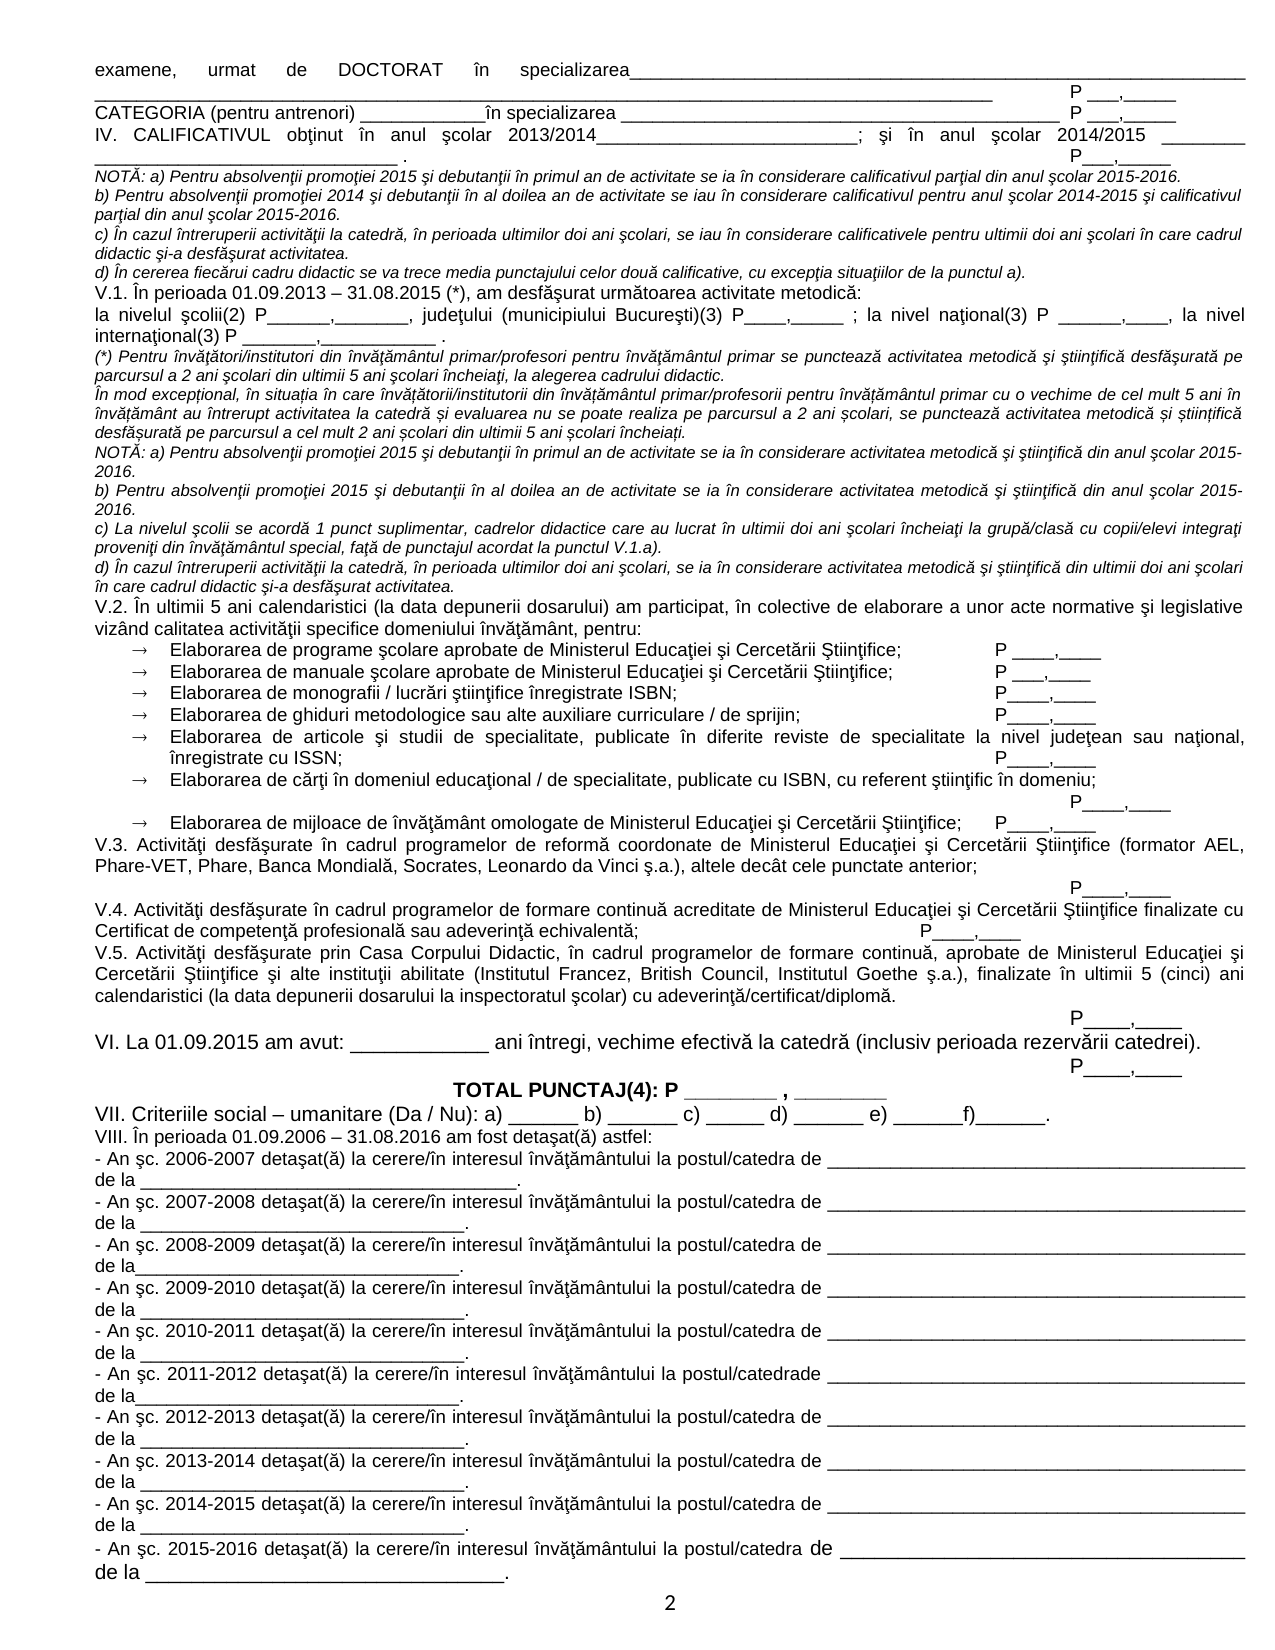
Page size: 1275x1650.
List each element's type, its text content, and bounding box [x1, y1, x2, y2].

text P____,____ [994, 1006, 1245, 1030]
text V.3. Activităţi desfăşurate în cadrul programelor de reformă coordonate de Ministerul Educaţiei şi Cercetării Ştiinţifice (formator AEL, Phare-VET, Phare, Banca Mondială, Socrates, Leonardo da Vinci ş.a.), altele decât cele punctate anterior; [94, 834, 1245, 877]
text - An şc. 2013-2014 detaşat(ă) la cerere/în interesul învăţământului la postul/catedra de ________________________________________ de la _______________________________. [94, 1449, 1245, 1492]
text V.4. Activităţi desfăşurate în cadrul programelor de formare continuă acreditate de Ministerul Educaţiei şi Cercetării Ştiinţifice finalizate cu Certificat de competenţă profesională sau adeverinţă echivalentă; P____,____ [94, 898, 1245, 941]
text c) În cazul întreruperii activităţii la catedră, în perioada ultimilor doi ani şcolari, se iau în considerare calificativele pentru ultimii doi ani şcolari în care cadrul didactic şi-a desfăşurat activitatea. [94, 224, 1245, 263]
text CATEGORIA (pentru antrenori) ____________în specializarea __________________________________________ P ___,_____ [94, 102, 1245, 124]
text - An şc. 2014-2015 detaşat(ă) la cerere/în interesul învăţământului la postul/catedra de ________________________________________ de la _______________________________. [94, 1492, 1245, 1536]
list Elaborarea de articole şi studii de specialitate, publicate în diferite reviste de specialitate la nivel judeţean sau naţional, înregistrate cu ISSN; P____,____ [132, 726, 1245, 769]
text - An şc. 2007-2008 detaşat(ă) la cerere/în interesul învăţământului la postul/catedra de ________________________________________ de la _______________________________. [94, 1191, 1245, 1234]
text VIII. În perioada 01.09.2006 – 31.08.2016 am fost detaşat(ă) astfel: [94, 1126, 1245, 1147]
list Elaborarea de manuale şcolare aprobate de Ministerul Educaţiei şi Cercetării Ştiinţifice; P ___,____ [132, 661, 1245, 682]
text (*) Pentru învăţători/institutori din învăţământul primar/profesori pentru învăţământul primar se punctează activitatea metodică şi ştiinţifică desfăşurată pe parcursul a 2 ani şcolari din ultimii 5 ani şcolari încheiaţi, la alegerea cadrului didactic. [94, 347, 1245, 385]
text VI. La 01.09.2015 am avut: ____________ ani întregi, vechime efectivă la catedră (inclusiv perioada rezervării catedrei). [94, 1030, 1245, 1054]
text IV. CALIFICATIVUL obţinut în anul şcolar 2013/2014_________________________; şi în anul şcolar 2014/2015 ________ _____________________________ . P___,_____ [94, 124, 1245, 167]
text - An şc. 2010-2011 detaşat(ă) la cerere/în interesul învăţământului la postul/catedra de ________________________________________ de la _______________________________. [94, 1320, 1245, 1363]
list Elaborarea de cărţi în domeniul educaţional / de specialitate, publicate cu ISBN, cu referent ştiinţific în domeniu; [132, 769, 1245, 790]
list Elaborarea de ghiduri metodologice sau alte auxiliare curriculare / de sprijin; P____,____ [132, 704, 1245, 726]
text - An şc. 2012-2013 detaşat(ă) la cerere/în interesul învăţământului la postul/catedra de ________________________________________ de la _______________________________. [94, 1406, 1245, 1449]
text V.5. Activităţi desfăşurate prin Casa Corpului Didactic, în cadrul programelor de formare continuă, aprobate de Ministerul Educaţiei şi Cercetării Ştiinţifice şi alte instituţii abilitate (Institutul Francez, British Council, Institutul Goethe ş.a.), finalizate în ultimii 5 (cinci) ani calendaristici (la data depunerii dosarului la inspectoratul şcolar) cu adeverinţă/certificat/diplomă. [94, 941, 1245, 1006]
text b) Pentru absolvenţii promoţiei 2015 şi debutanţii în al doilea an de activitate se ia în considerare activitatea metodică şi ştiinţifică din anul şcolar 2015-2016. [94, 481, 1245, 519]
text - An şc. 2015-2016 detaşat(ă) la cerere/în interesul învăţământului la postul/catedra de ___________________________________ de la _______________________________. [94, 1536, 1245, 1583]
text În mod excepțional, în situația în care învățătorii/institutorii din învățământul primar/profesorii pentru învățământul primar cu o vechime de cel mult 5 ani în învățământ au întrerupt activitatea la catedră și evaluarea nu se poate realiza pe parcursul a 2 ani școlari, se punctează activitatea metodică și științifică desfășurată pe parcursul a cel mult 2 ani școlari din ultimii 5 ani școlari încheiați. [94, 385, 1245, 442]
text la nivelul şcolii(2) P______,_______, judeţului (municipiului Bucureşti)(3) P____,_____ ; la nivel naţional(3) P ______,____, la nivel internaţional(3) P _______,___________ . [94, 303, 1245, 347]
text TOTAL PUNCTAJ(4): P ________ , ________ [94, 1078, 1245, 1102]
text P____,____ [994, 877, 1245, 898]
text b) Pentru absolvenţii promoţiei 2014 şi debutanţii în al doilea an de activitate se iau în considerare calificativul pentru anul şcolar 2014-2015 şi calificativul parţial din anul şcolar 2015-2016. [94, 186, 1245, 224]
text VII. Criteriile social – umanitare (Da / Nu): a) ______ b) ______ c) _____ d) ______ e) ______f)______. [94, 1102, 1245, 1126]
text NOTĂ: a) Pentru absolvenţii promoţiei 2015 şi debutanţii în primul an de activitate se ia în considerare calificativul parţial din anul şcolar 2015-2016. [94, 167, 1245, 186]
text c) La nivelul şcolii se acordă 1 punct suplimentar, cadrelor didactice care au lucrat în ultimii doi ani şcolari încheiaţi la grupă/clasă cu copii/elevi integraţi proveniţi din învăţământul special, faţă de punctajul acordat la punctul V.1.a). [94, 519, 1245, 557]
text P____,____ [994, 790, 1245, 812]
text d) În cazul întreruperii activităţii la catedră, în perioada ultimilor doi ani şcolari, se ia în considerare activitatea metodică şi ştiinţifică din ultimii doi ani şcolari în care cadrul didactic şi-a desfăşurat activitatea. [94, 557, 1245, 596]
text - An şc. 2009-2010 detaşat(ă) la cerere/în interesul învăţământului la postul/catedra de ________________________________________ de la _______________________________. [94, 1277, 1245, 1320]
list Elaborarea de mijloace de învăţământ omologate de Ministerul Educaţiei şi Cercetării Ştiinţifice; P____,____ [132, 812, 1245, 834]
text NOTĂ: a) Pentru absolvenţii promoţiei 2015 şi debutanţii în primul an de activitate se ia în considerare activitatea metodică şi ştiinţifică din anul şcolar 2015-2016. [94, 442, 1245, 481]
list Elaborarea de programe şcolare aprobate de Ministerul Educaţiei şi Cercetării Ştiinţifice; P ____,____ [132, 639, 1245, 661]
list Elaborarea de monografii / lucrări ştiinţifice înregistrate ISBN; P____,____ [132, 682, 1245, 704]
text - An şc. 2011-2012 detaşat(ă) la cerere/în interesul învăţământului la postul/catedrade ________________________________________ de la_______________________________. [94, 1363, 1245, 1406]
text V.2. În ultimii 5 ani calendaristici (la data depunerii dosarului) am participat, în colective de elaborare a unor acte normative şi legislative vizând calitatea activităţii specifice domeniului învăţământ, pentru: [94, 596, 1245, 639]
text P____,____ [994, 1054, 1245, 1078]
text - An şc. 2006-2007 detaşat(ă) la cerere/în interesul învăţământului la postul/catedra de ________________________________________ de la ____________________________________. [94, 1147, 1245, 1191]
text - An şc. 2008-2009 detaşat(ă) la cerere/în interesul învăţământului la postul/catedra de ________________________________________ de la_______________________________. [94, 1234, 1245, 1277]
text d) În cererea fiecărui cadru didactic se va trece media punctajului celor două calificative, cu excepţia situaţiilor de la punctul a). [94, 263, 1245, 282]
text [94, 59, 1245, 102]
text V.1. În perioada 01.09.2013 – 31.08.2015 (*), am desfăşurat următoarea activitate metodică: [94, 282, 1245, 303]
